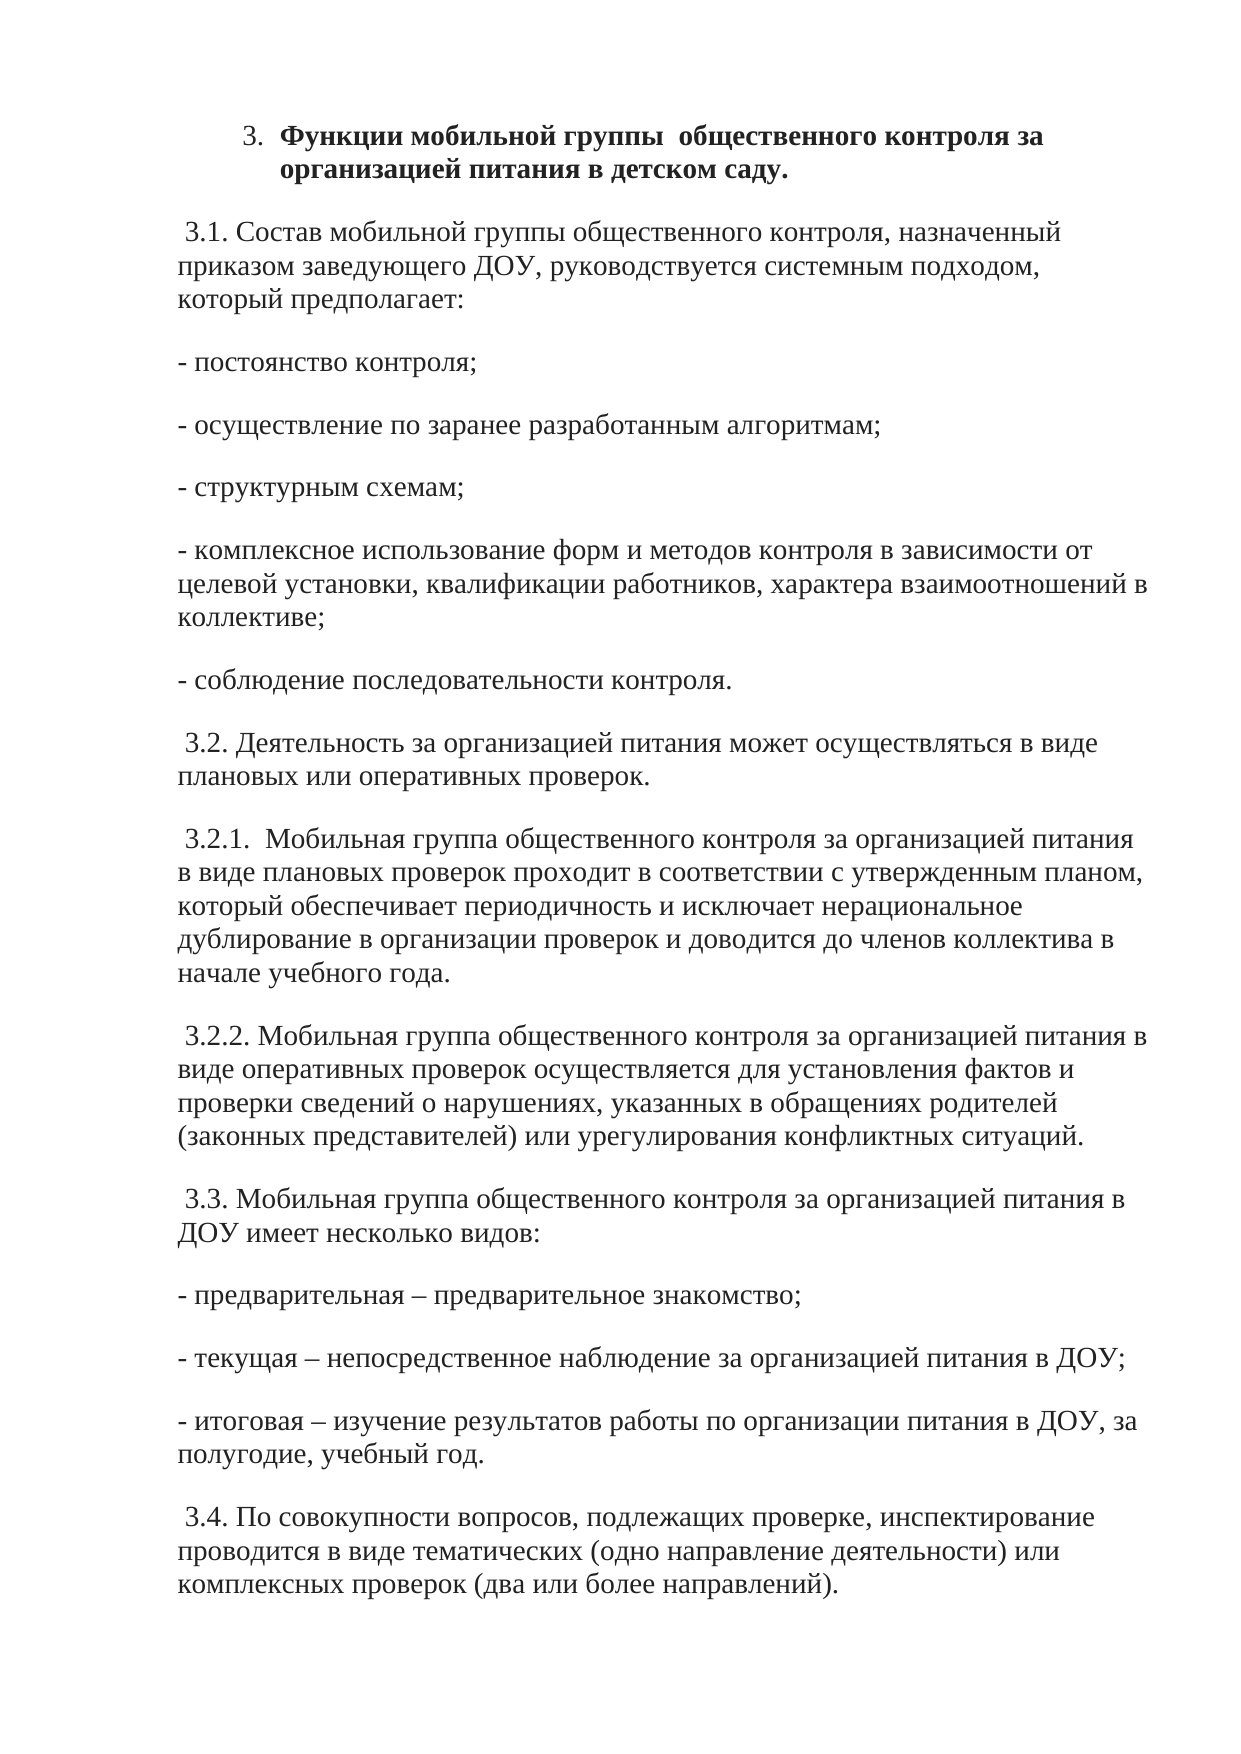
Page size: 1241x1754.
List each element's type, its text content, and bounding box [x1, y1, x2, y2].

text - итоговая – изучение результатов работы по организации питания в ДОУ, за полугодие, учебный год. [177, 1403, 1152, 1470]
text 3.4. По совокупности вопросов, подлежащих проверке, инспектирование проводится в виде тематических (одно направление деятельности) или комплексных проверок (два или более направлений). [177, 1499, 1152, 1600]
text 3.2.2. Мобильная группа общественного контроля за организацией питания в виде оперативных проверок осуществляется для установления фактов и проверки сведений о нарушениях, указанных в обращениях родителей (законных представителей) или урегулирования конфликтных ситуаций. [177, 1018, 1152, 1152]
text - постоянство контроля; [177, 344, 1152, 378]
list Функции мобильной группы общественного контроля за организацией питания в детском саду. [242, 118, 1152, 185]
text - текущая – непосредственное наблюдение за организацией питания в ДОУ; [177, 1340, 1152, 1374]
text 3.1. Состав мобильной группы общественного контроля, назначенный приказом заведующего ДОУ, руководствуется системным подходом, который предполагает: [177, 214, 1152, 315]
text - соблюдение последовательности контроля. [177, 662, 1152, 696]
text - осуществление по заранее разработанным алгоритмам; [177, 407, 1152, 440]
text 3.2. Деятельность за организацией питания может осуществляться в виде плановых или оперативных проверок. [177, 725, 1152, 792]
text - предварительная – предварительное знакомство; [177, 1277, 1152, 1311]
text 3.3. Мобильная группа общественного контроля за организацией питания в ДОУ имеет несколько видов: [177, 1181, 1152, 1248]
text - комплексное использование форм и методов контроля в зависимости от целевой установки, квалификации работников, характера взаимоотношений в коллективе; [177, 532, 1152, 633]
text 3.2.1. Мобильная группа общественного контроля за организацией питания в виде плановых проверок проходит в соответствии с утвержденным планом, который обеспечивает периодичность и исключает нерациональное дублирование в организации проверок и доводится до членов коллектива в начале учебного года. [177, 821, 1152, 989]
text - структурным схемам; [177, 469, 1152, 503]
